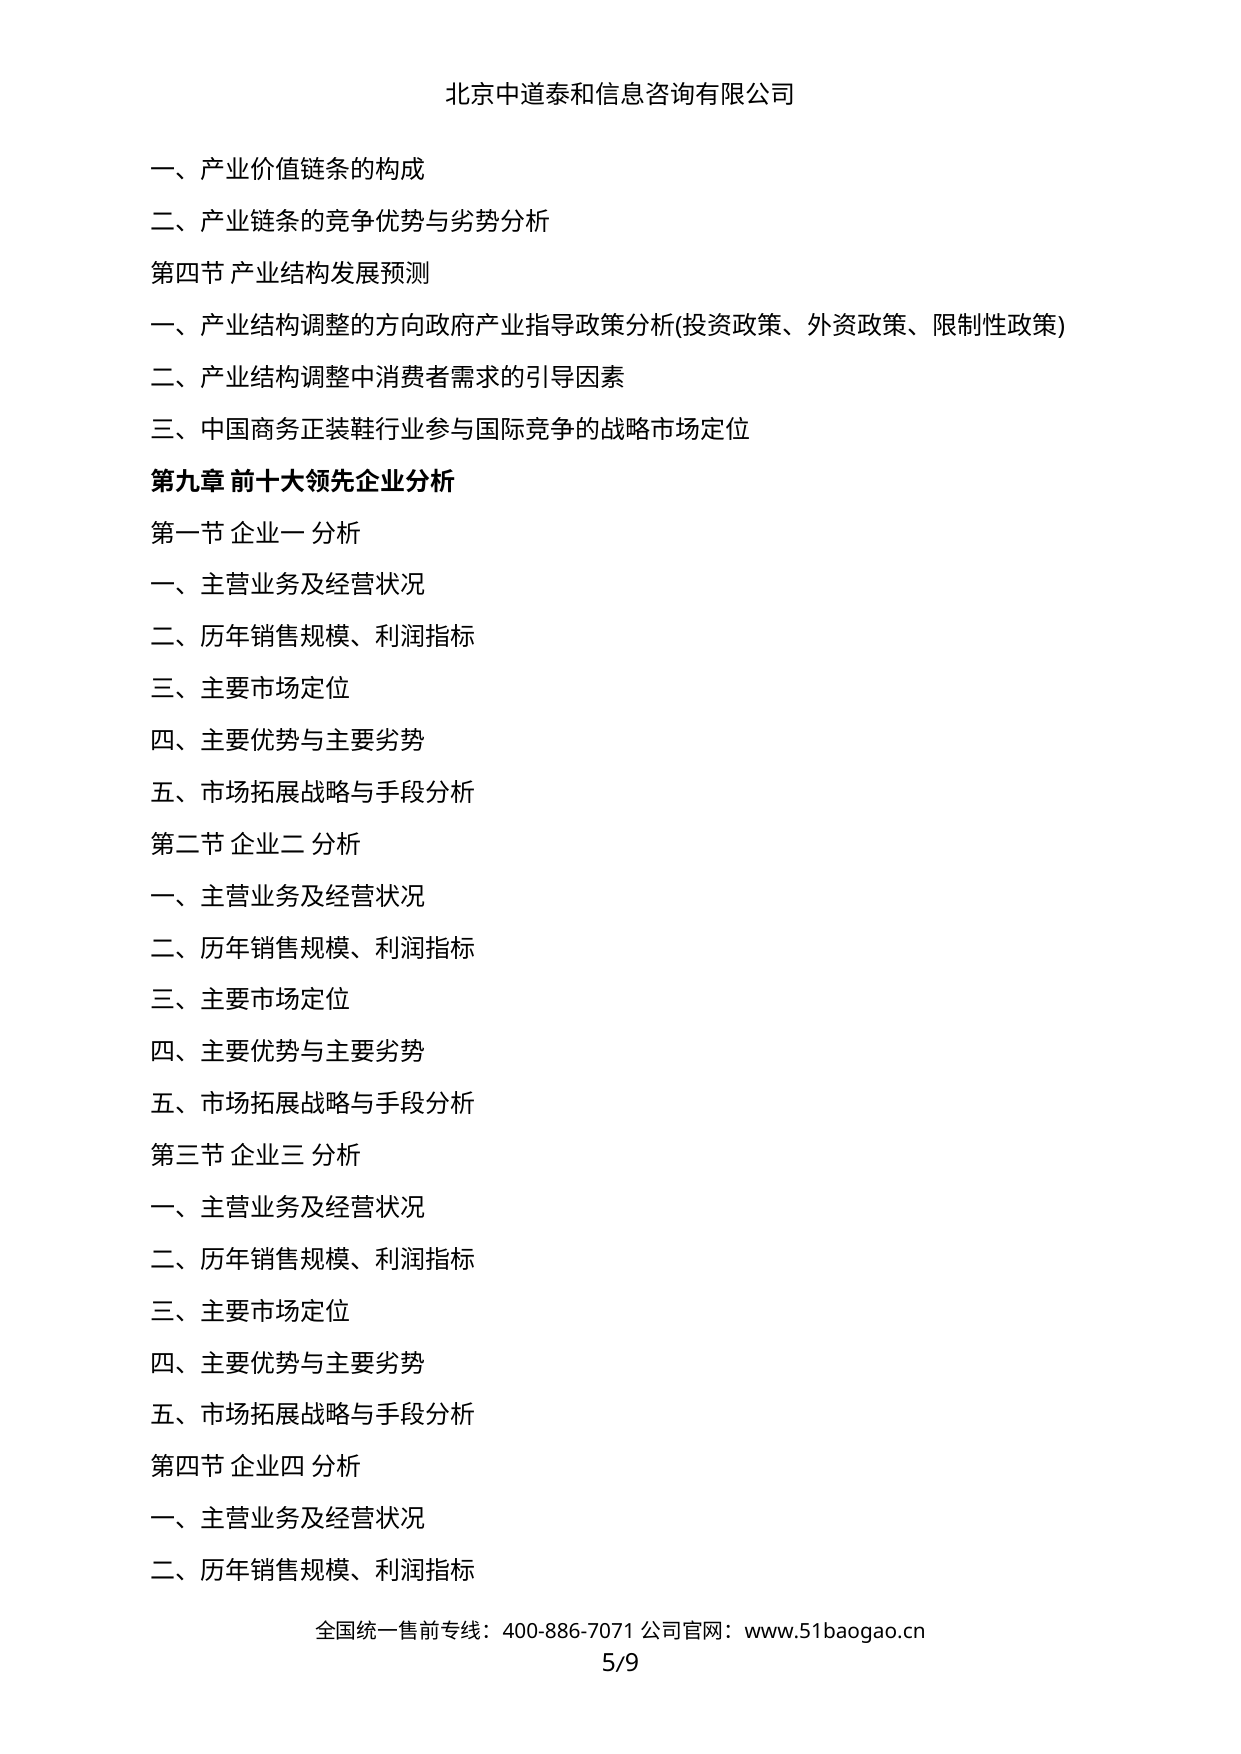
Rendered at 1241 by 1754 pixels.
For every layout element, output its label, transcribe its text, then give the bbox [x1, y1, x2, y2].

text 一、产业价值链条的构成 [150, 150, 1090, 186]
text 二、历年销售规模、利润指标 [150, 1239, 1090, 1276]
text 第九章 前十大领先企业分析 [150, 461, 1090, 497]
text 第四节 产业结构发展预测 [150, 254, 1090, 290]
text 五、市场拓展战略与手段分析 [150, 1395, 1090, 1431]
text 第三节 企业三 分析 [150, 1136, 1090, 1172]
text 第四节 企业四 分析 [150, 1447, 1090, 1483]
text 二、历年销售规模、利润指标 [150, 928, 1090, 964]
text 三、主要市场定位 [150, 980, 1090, 1016]
text 五、市场拓展战略与手段分析 [150, 1084, 1090, 1120]
text 二、历年销售规模、利润指标 [150, 1551, 1090, 1587]
text 第二节 企业二 分析 [150, 824, 1090, 861]
text 二、产业链条的竞争优势与劣势分析 [150, 202, 1090, 238]
text 三、中国商务正装鞋行业参与国际竞争的战略市场定位 [150, 409, 1090, 446]
text 三、主要市场定位 [150, 1291, 1090, 1327]
text 一、主营业务及经营状况 [150, 565, 1090, 601]
text 二、历年销售规模、利润指标 [150, 617, 1090, 653]
text 一、主营业务及经营状况 [150, 1187, 1090, 1224]
text 一、产业结构调整的方向政府产业指导政策分析(投资政策、外资政策、限制性政策) [150, 306, 1090, 342]
text 一、主营业务及经营状况 [150, 1499, 1090, 1535]
text 四、主要优势与主要劣势 [150, 1032, 1090, 1068]
text 一、主营业务及经营状况 [150, 876, 1090, 912]
text 二、产业结构调整中消费者需求的引导因素 [150, 357, 1090, 394]
text 三、主要市场定位 [150, 669, 1090, 705]
text 四、主要优势与主要劣势 [150, 1343, 1090, 1379]
text 五、市场拓展战略与手段分析 [150, 772, 1090, 809]
text 第一节 企业一 分析 [150, 513, 1090, 549]
text 四、主要优势与主要劣势 [150, 721, 1090, 757]
